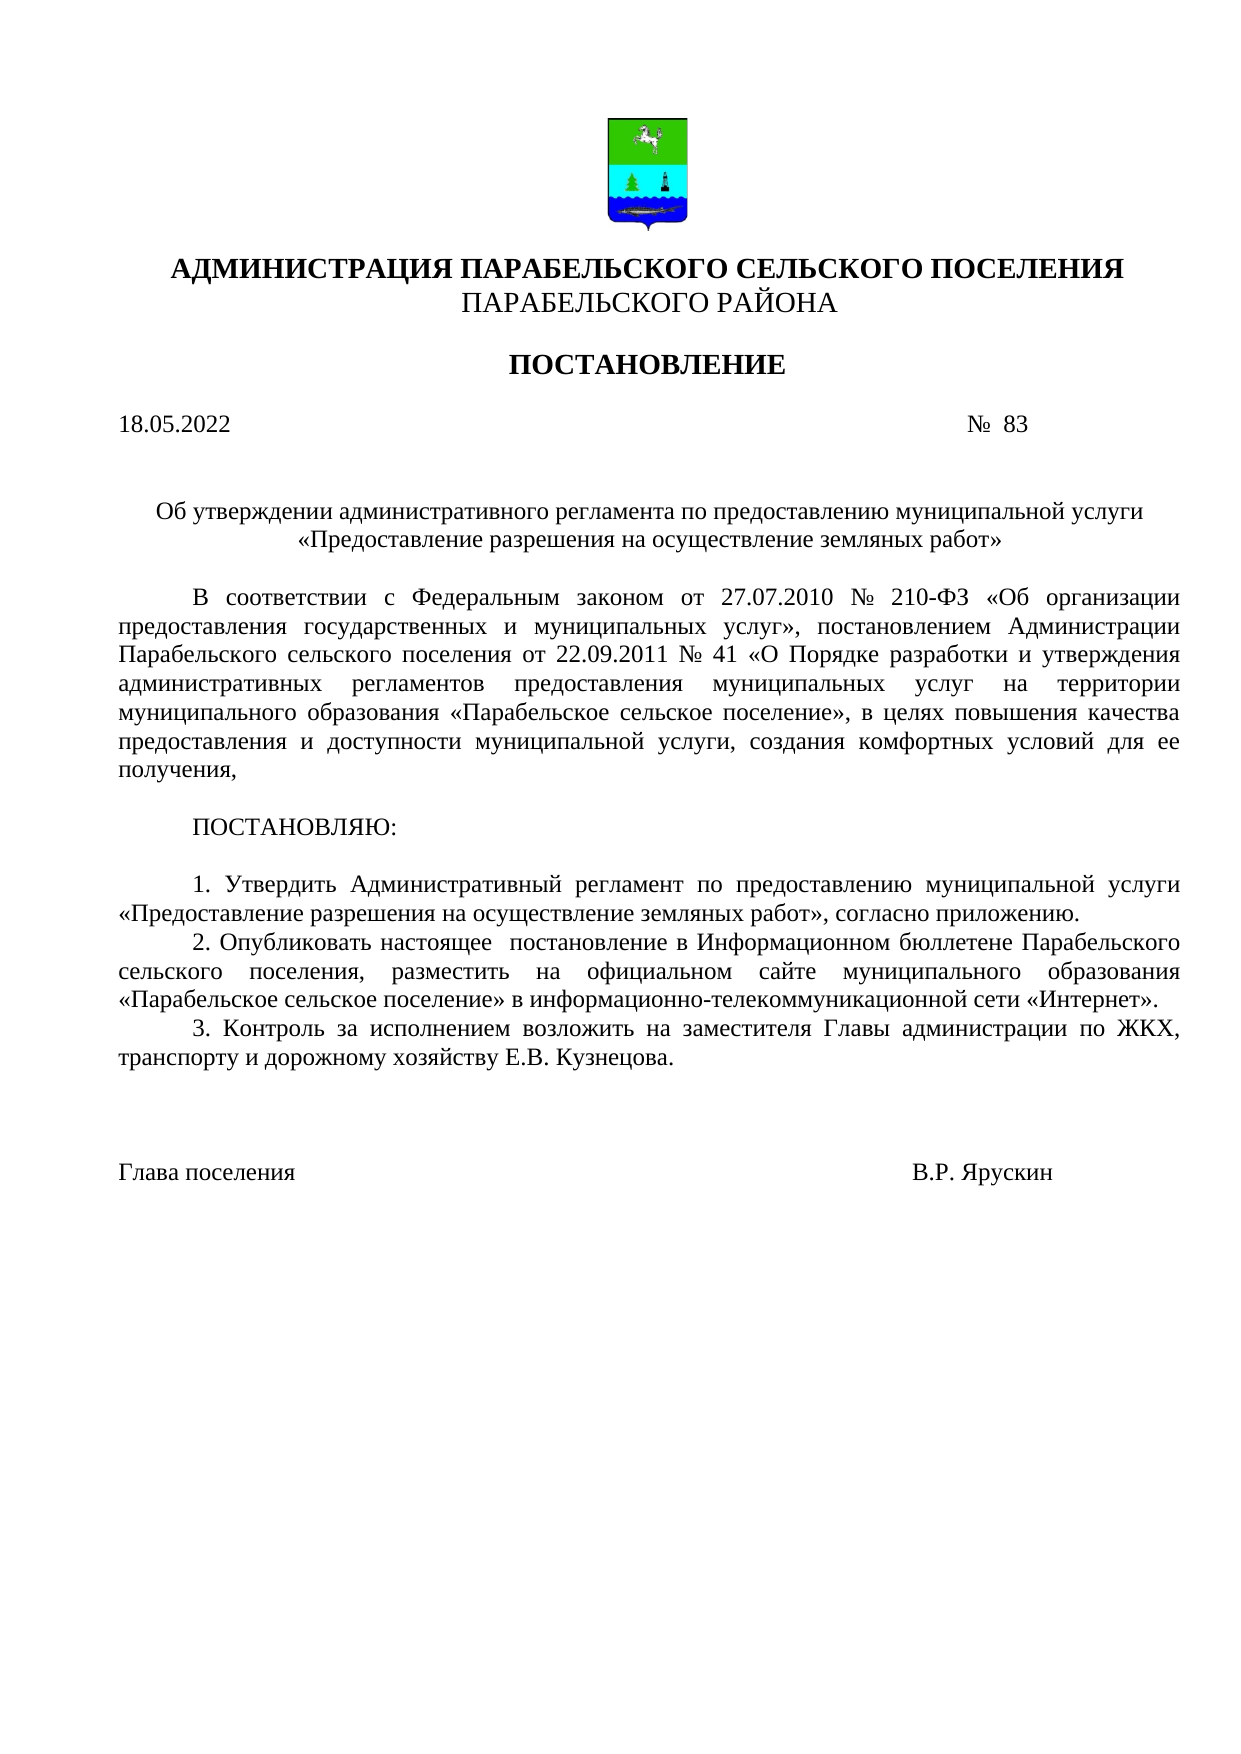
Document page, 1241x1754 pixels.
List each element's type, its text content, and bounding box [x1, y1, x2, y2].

text ПАРАБЕЛЬСКОГО РАЙОНА [118, 285, 1181, 318]
text АДМИНИСТРАЦИЯ ПАРАБЕЛЬСКОГО СЕЛЬСКОГО ПОСЕЛЕНИЯ [118, 251, 1177, 285]
text Глава поселения В.Р. Ярускин [118, 1157, 1181, 1186]
text В соответствии с Федеральным законом от 27.07.2010 № 210-ФЗ «Об организации предоставления государственных и муниципальных услуг», постановлением Администрации Парабельского сельского поселения от 22.09.2011 № 41 «О Порядке разработки и утверждения административных регламентов предоставления муниципальных услуг на территории муниципального образования «Парабельское сельское поселение», в целях повышения качества предоставления и доступности муниципальной услуги, создания комфортных условий для ее получения, [118, 582, 1181, 783]
text 2. Опубликовать настоящее постановление в Информационном бюллетене Парабельского сельского поселения, разместить на официальном сайте муниципального образования «Парабельское сельское поселение» в информационно-телекоммуникационной сети «Интернет». [118, 927, 1181, 1013]
text ПОСТАНОВЛЯЮ: [118, 812, 1181, 841]
text 3. Контроль за исполнением возложить на заместителя Главы администрации по ЖКХ, транспорту и дорожному хозяйству Е.В. Кузнецова. [118, 1013, 1181, 1071]
picture [607, 118, 688, 231]
text 18.05.2022 № 83 [118, 409, 1181, 438]
text Постановление [118, 347, 1177, 381]
text 1. Утвердить Административный регламент по предоставлению муниципальной услуги «Предоставление разрешения на осуществление земляных работ», согласно приложению. [118, 869, 1181, 927]
text Об утверждении административного регламента по предоставлению муниципальной услуги «Предоставление разрешения на осуществление земляных работ» [118, 496, 1181, 553]
